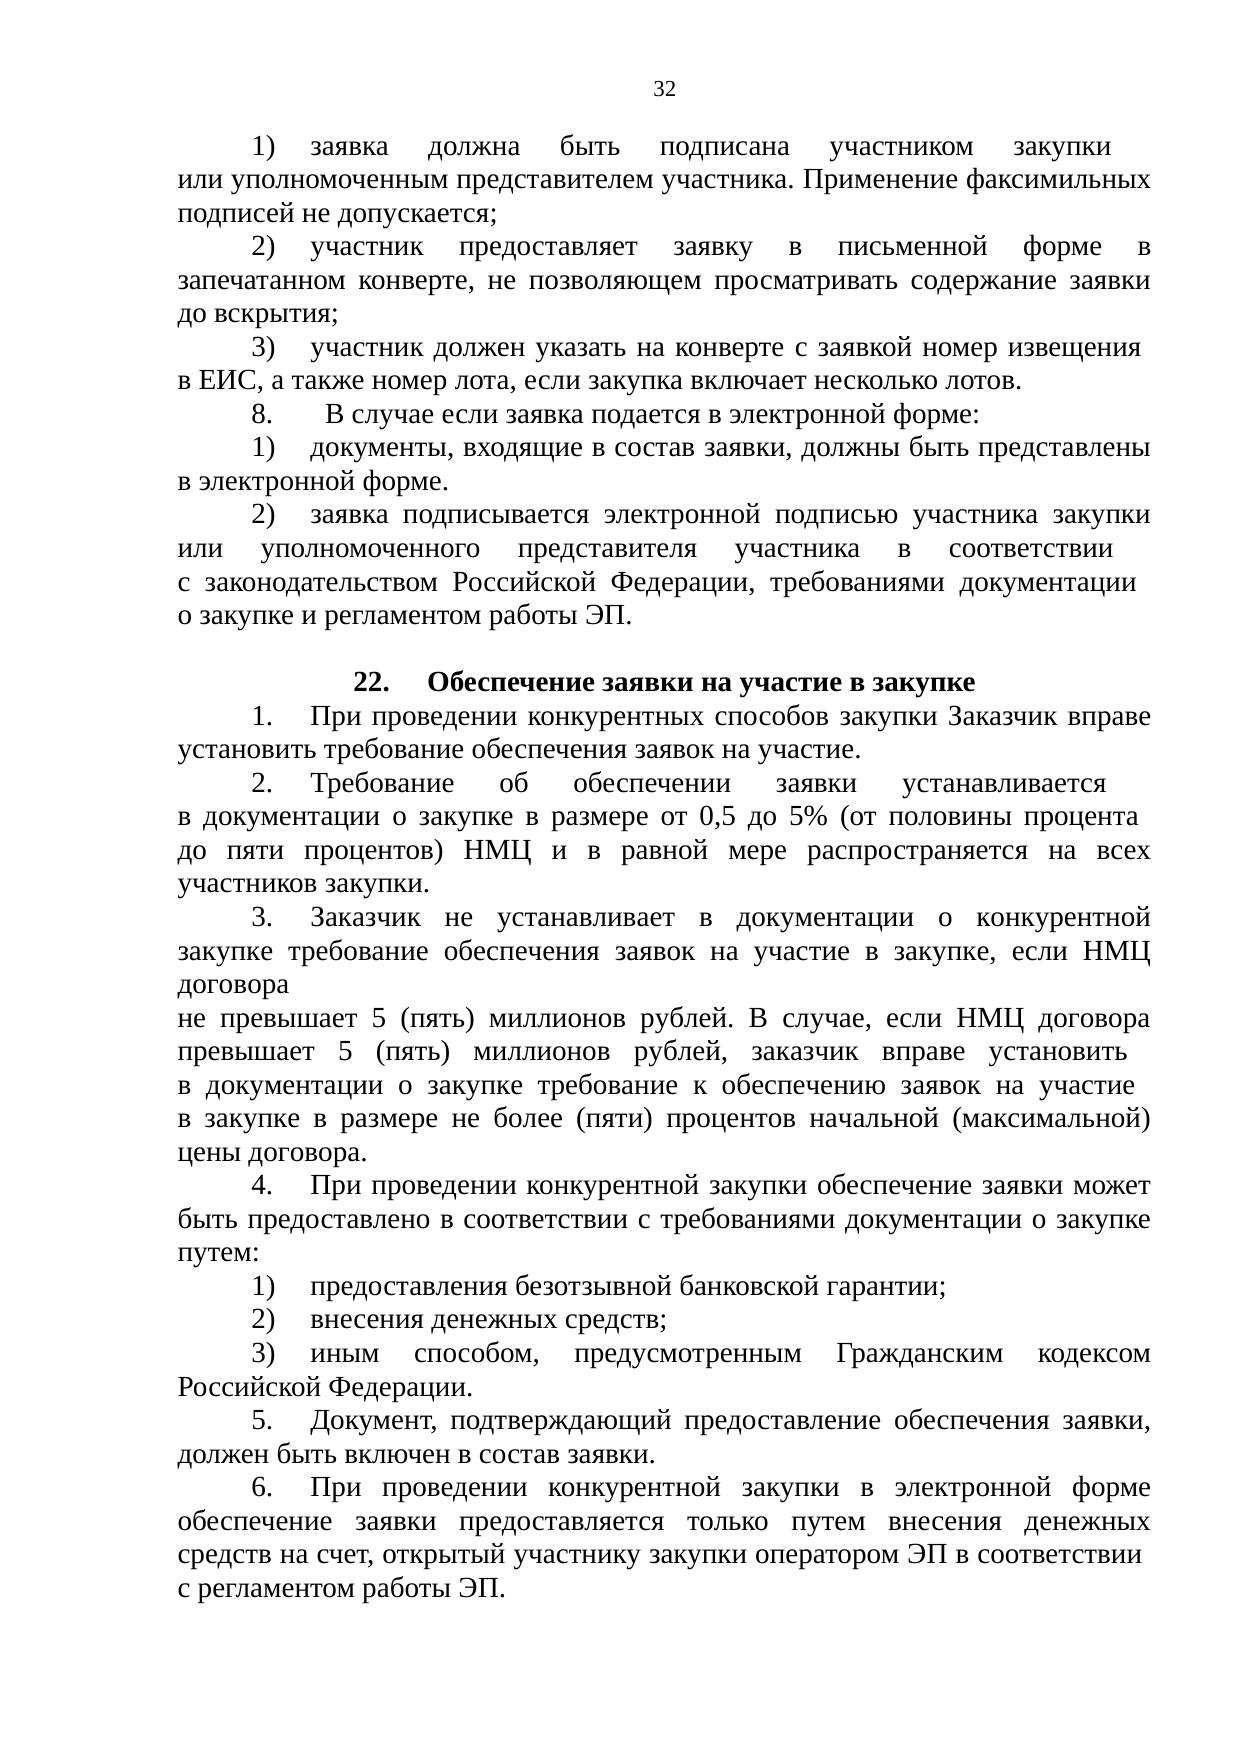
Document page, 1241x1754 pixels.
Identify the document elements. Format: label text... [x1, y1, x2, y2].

list заявка должна быть подписана участником закупки или уполномоченным представителем участника. Применение факсимильных подписей не допускается; [177, 128, 1152, 228]
list Документ, подтверждающий предоставление обеспечения заявки, должен быть включен в состав заявки. [177, 1402, 1152, 1469]
list При проведении конкурентной закупки в электронной форме обеспечение заявки предоставляется только путем внесения денежных средств на счет, открытый участнику закупки оператором ЭП в соответствии с регламентом работы ЭП. [177, 1469, 1152, 1603]
list При проведении конкурентных способов закупки Заказчик вправе установить требование обеспечения заявок на участие. [177, 698, 1152, 765]
list документы, входящие в состав заявки, должны быть представлены в электронной форме. [177, 429, 1152, 497]
list внесения денежных средств; [177, 1302, 1152, 1335]
list иным способом, предусмотренным Гражданским кодексом Российской Федерации. [177, 1335, 1152, 1402]
list заявка подписывается электронной подписью участника закупки или уполномоченного представителя участника в соответствии с законодательством Российской Федерации, требованиями документации о закупке и регламентом работы ЭП. [177, 497, 1152, 631]
list Заказчик не устанавливает в документации о конкурентной закупке требование обеспечения заявок на участие в закупке, если НМЦ договора не превышает 5 (пять) миллионов рублей. В случае, если НМЦ договора превышает 5 (пять) миллионов рублей, заказчик вправе установить в документации о закупке требование к обеспечению заявок на участие в закупке в размере не более (пяти) процентов начальной (максимальной) цены договора. [177, 899, 1152, 1167]
list В случае если заявка подается в электронной форме: [177, 396, 1152, 429]
list Требование об обеспечении заявки устанавливается в документации о закупке в размере от 0,5 до 5% (от половины процента до пяти процентов) НМЦ и в равной мере распространяется на всех участников закупки. [177, 765, 1152, 899]
list Обеспечение заявки на участие в закупке [177, 664, 1152, 698]
list участник должен указать на конверте с заявкой номер извещения в ЕИС, а также номер лота, если закупка включает несколько лотов. [177, 329, 1152, 396]
list При проведении конкурентной закупки обеспечение заявки может быть предоставлено в соответствии с требованиями документации о закупке путем: [177, 1167, 1152, 1268]
list предоставления безотзывной банковской гарантии; [177, 1268, 1152, 1302]
list участник предоставляет заявку в письменной форме в запечатанном конверте, не позволяющем просматривать содержание заявки до вскрытия; [177, 228, 1152, 329]
